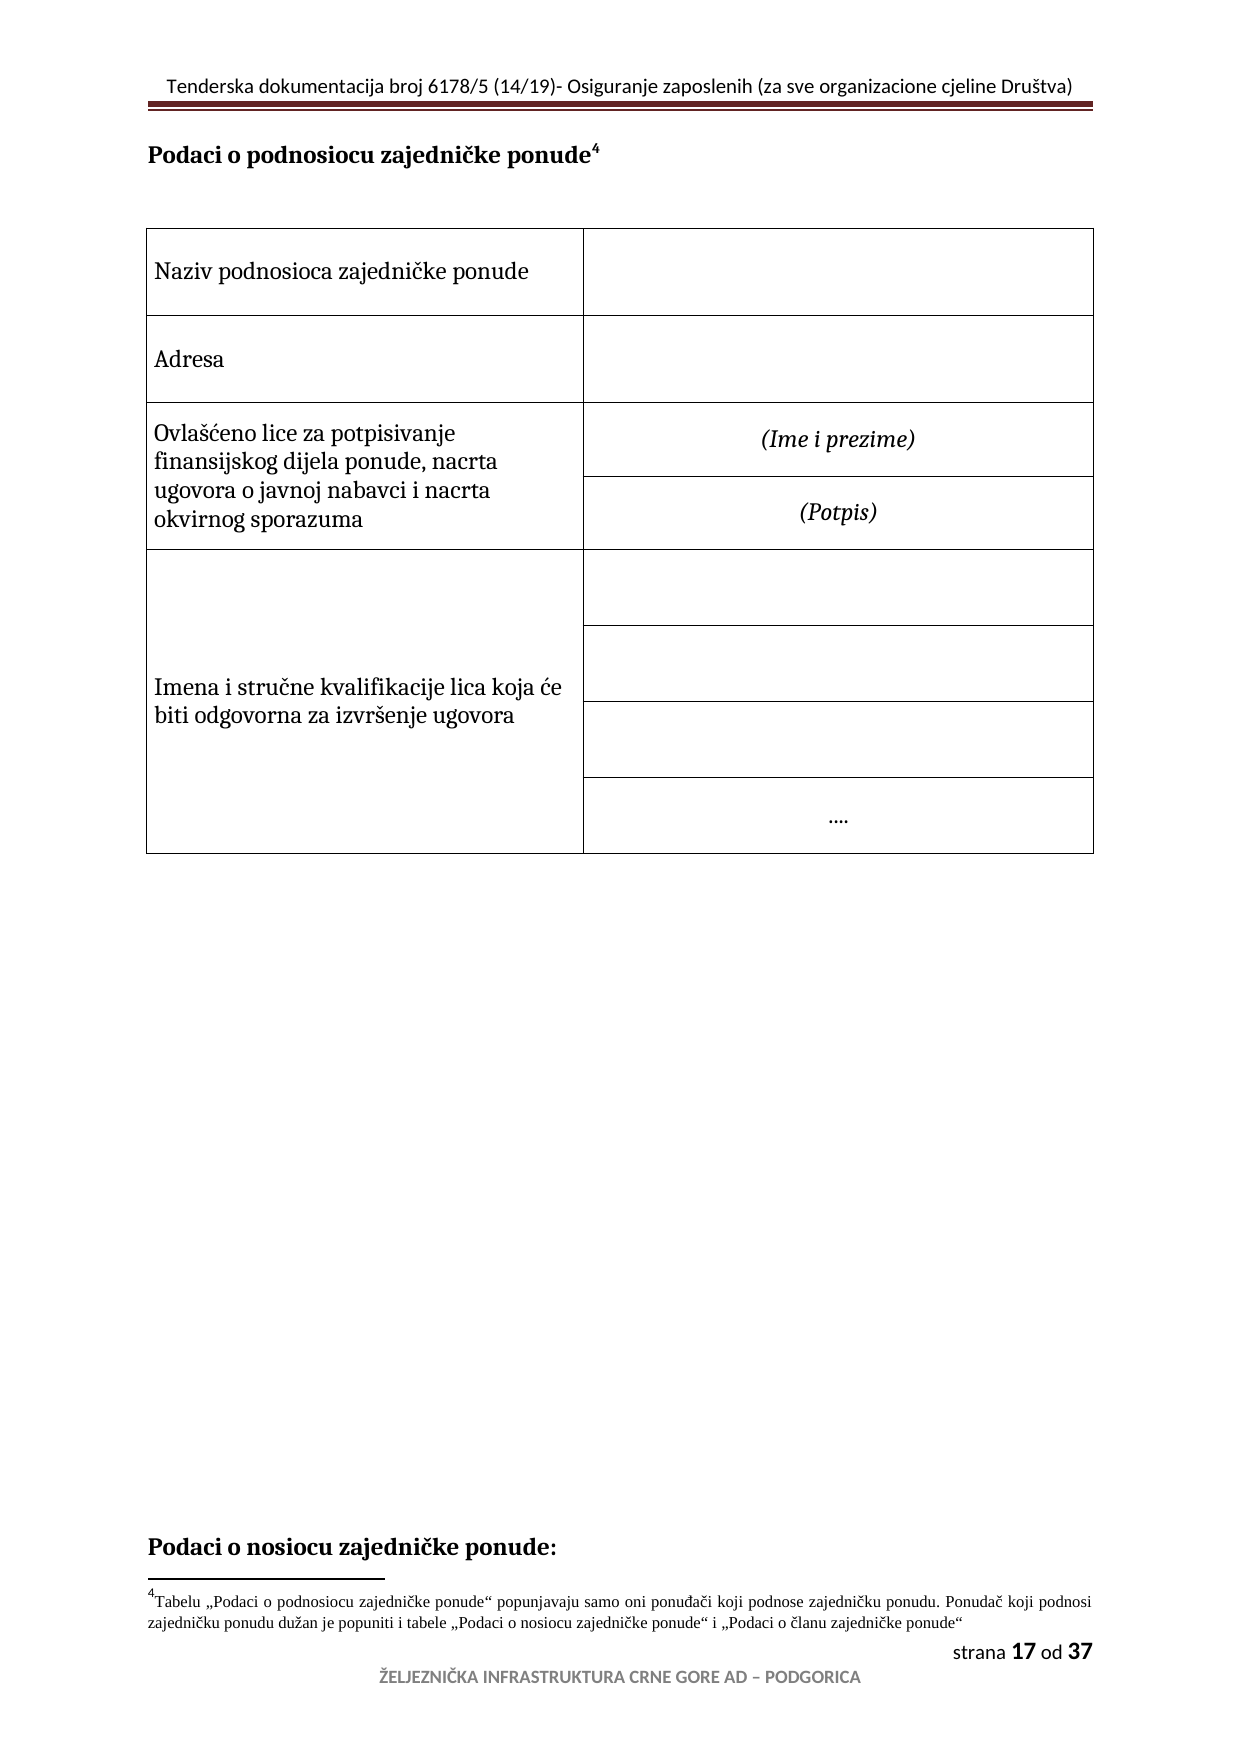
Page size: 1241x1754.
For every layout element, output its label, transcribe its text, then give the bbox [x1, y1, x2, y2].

table_cell (Potpis) [584, 477, 1093, 549]
table_header [584, 229, 1093, 315]
table_cell .... [584, 778, 1093, 853]
text Podaci o podnosiocu zajedničke ponude [148, 141, 1093, 169]
table_cell (Ime i prezime) [584, 403, 1093, 476]
table_cell [584, 550, 1093, 625]
table_header Naziv podnosioca zajedničke ponude [147, 229, 583, 315]
table_cell [584, 316, 1093, 402]
text Podaci o nosiocu zajedničke ponude: [148, 1533, 1093, 1562]
table_cell [584, 626, 1093, 701]
table_cell Ovlašćeno lice za potpisivanje finansijskog dijela ponude, nacrta ugovora o javnoj nabavci i nacrta okvirnog sporazuma [147, 403, 583, 549]
table_cell Imena i stručne kvalifikacije lica koja će biti odgovorna za izvršenje ugovora [147, 550, 583, 853]
table_cell Adresa [147, 316, 583, 402]
table_cell [584, 702, 1093, 777]
